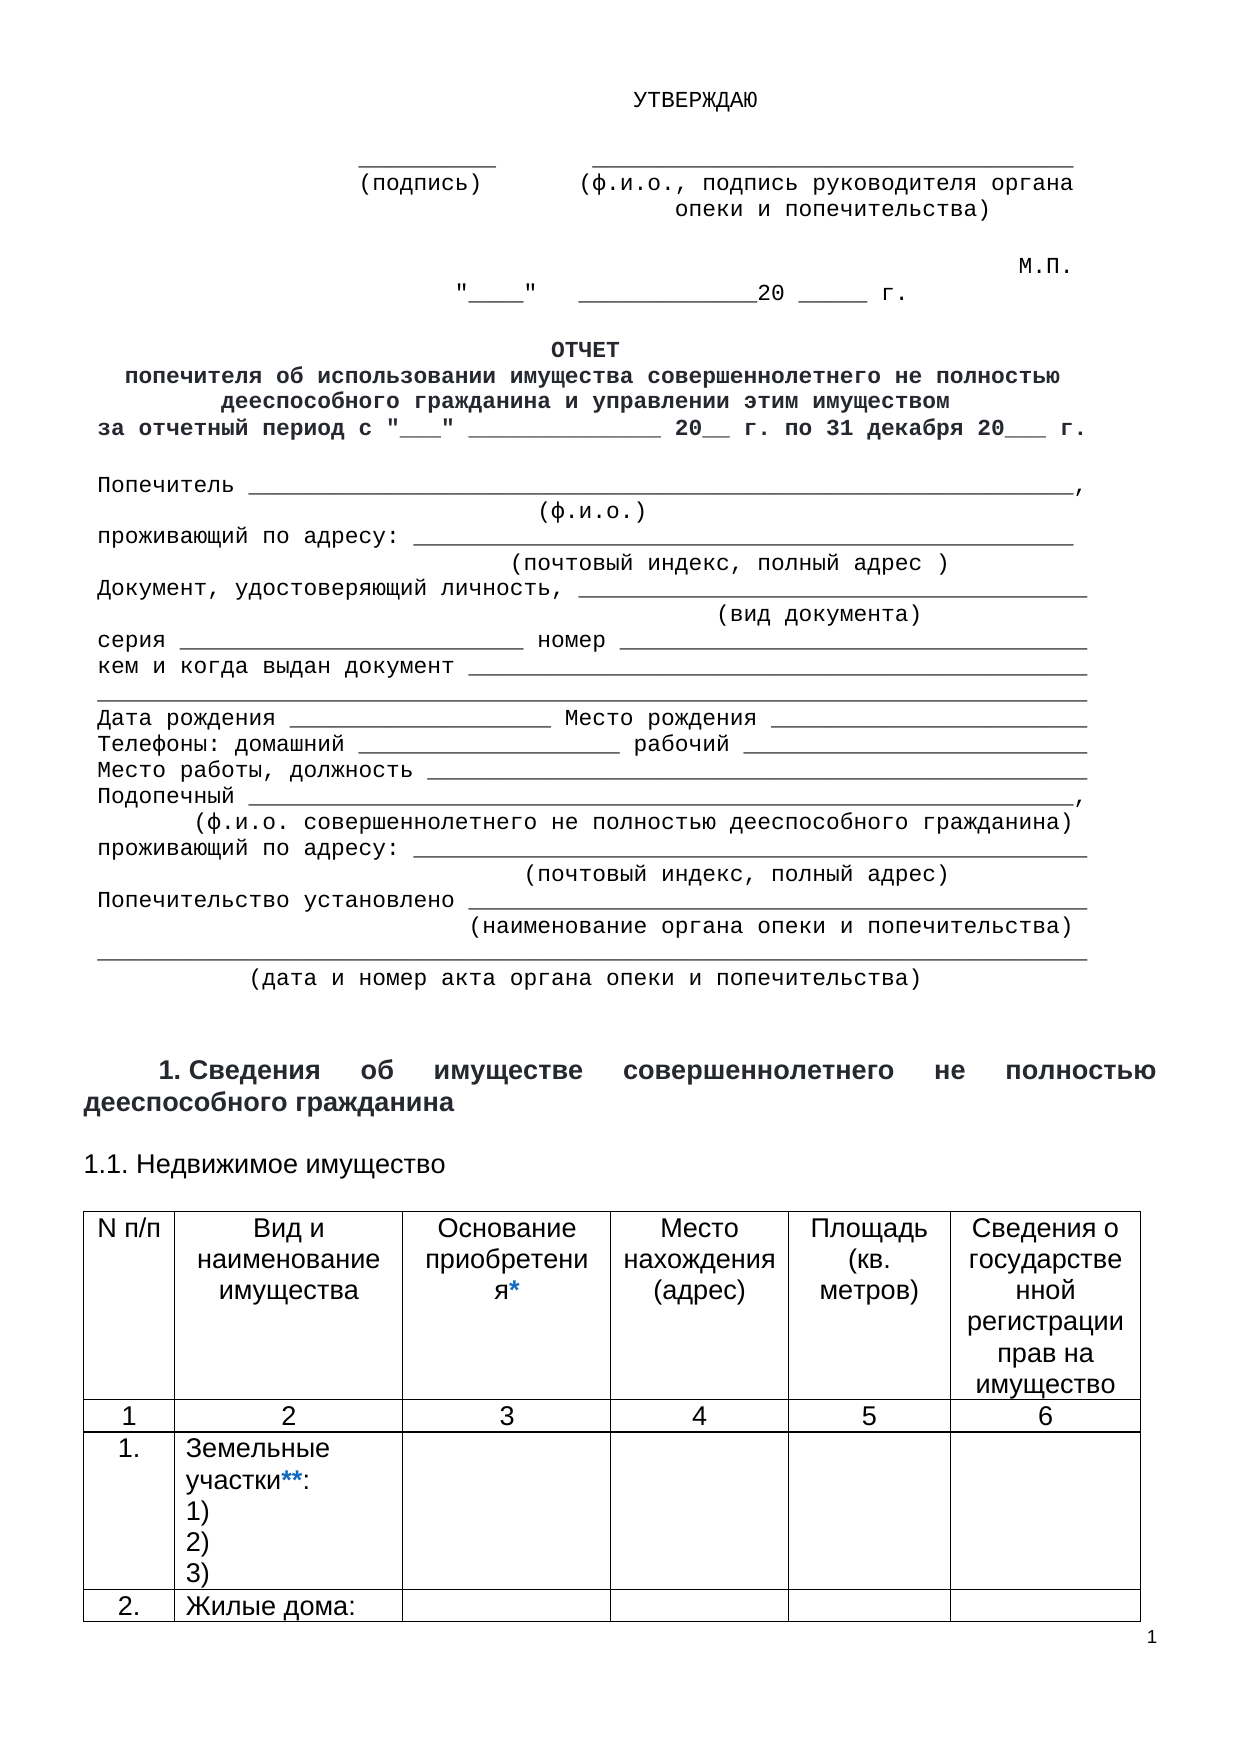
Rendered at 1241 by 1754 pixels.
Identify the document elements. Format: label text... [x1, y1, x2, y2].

table_cell 3 [403, 1400, 610, 1431]
text (ф.и.о.) [83, 499, 1157, 525]
text ОТЧЕТ [83, 338, 1157, 364]
text УТВЕРЖДАЮ [83, 89, 1157, 114]
table_cell [789, 1433, 950, 1589]
text Место работы, должность ________________________________________________ [83, 758, 1157, 784]
text Подопечный ____________________________________________________________, [83, 784, 1157, 810]
table_cell 1 [84, 1400, 174, 1431]
table_header Сведения о государственной регистрации прав на имущество [951, 1212, 1140, 1399]
table_cell 6 [951, 1400, 1140, 1431]
text (наименование органа опеки и попечительства) [83, 914, 1157, 940]
text ________________________________________________________________________ [83, 940, 1157, 966]
text М.П. [83, 255, 1157, 281]
table_cell [789, 1590, 950, 1621]
text ________________________________________________________________________ [83, 681, 1157, 706]
table_header Вид и наименование имущества [175, 1212, 402, 1399]
text (ф.и.о. совершеннолетнего не полностью дееспособного гражданина) [83, 810, 1157, 836]
table_header N п/п [84, 1212, 174, 1399]
text 1.1. Недвижимое имущество [83, 1148, 1157, 1179]
table_cell [611, 1433, 788, 1589]
text Телефоны: домашний ___________________ рабочий _________________________ [83, 732, 1157, 758]
text Документ, удостоверяющий личность, _____________________________________ [83, 577, 1157, 603]
text __________ ___________________________________ [83, 146, 1157, 172]
text Попечительство установлено _____________________________________________ [83, 888, 1157, 914]
table_cell [951, 1433, 1140, 1589]
table_header Основание приобретения* [403, 1212, 610, 1399]
table_cell 5 [789, 1400, 950, 1431]
text (почтовый индекс, полный адрес ) [83, 551, 1157, 577]
table_cell 1. [84, 1433, 174, 1589]
text проживающий по адресу: ________________________________________________ [83, 525, 1157, 551]
text "____" _____________20 _____ г. [83, 281, 1157, 307]
table_cell 4 [611, 1400, 788, 1431]
table_cell [403, 1433, 610, 1589]
table_cell Земельные участки**: 1) 2) 3) [175, 1433, 402, 1589]
table_cell [951, 1590, 1140, 1621]
text дееспособного гражданина и управлении этим имуществом [83, 390, 1157, 416]
text Дата рождения ___________________ Место рождения _______________________ [83, 706, 1157, 732]
table_cell [611, 1590, 788, 1621]
text (вид документа) [83, 603, 1157, 629]
table_header Площадь (кв. метров) [789, 1212, 950, 1399]
table_header Место нахождения (адрес) [611, 1212, 788, 1399]
text Попечитель ____________________________________________________________, [83, 473, 1157, 499]
text за отчетный период с "___" ______________ 20__ г. по 31 декабря 20___ г. [83, 416, 1157, 442]
text (подпись) (ф.и.о., подпись руководителя органа [83, 172, 1157, 198]
text попечителя об использовании имущества совершеннолетнего не полностью [83, 364, 1157, 390]
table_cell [175, 1590, 402, 1621]
text кем и когда выдан документ _____________________________________________ [83, 654, 1157, 681]
text проживающий по адресу: _________________________________________________ [83, 836, 1157, 862]
table_cell 2 [175, 1400, 402, 1431]
text опеки и попечительства) [83, 198, 1157, 224]
text (почтовый индекс, полный адрес) [83, 862, 1157, 888]
text серия _________________________ номер __________________________________ [83, 629, 1157, 654]
text (дата и номер акта органа опеки и попечительства) [83, 966, 1157, 992]
table_cell [403, 1590, 610, 1621]
table_cell 2. [84, 1590, 174, 1621]
text 1. Сведения об имуществе совершеннолетнего не полностью дееспособного гражданина [83, 1054, 1157, 1117]
